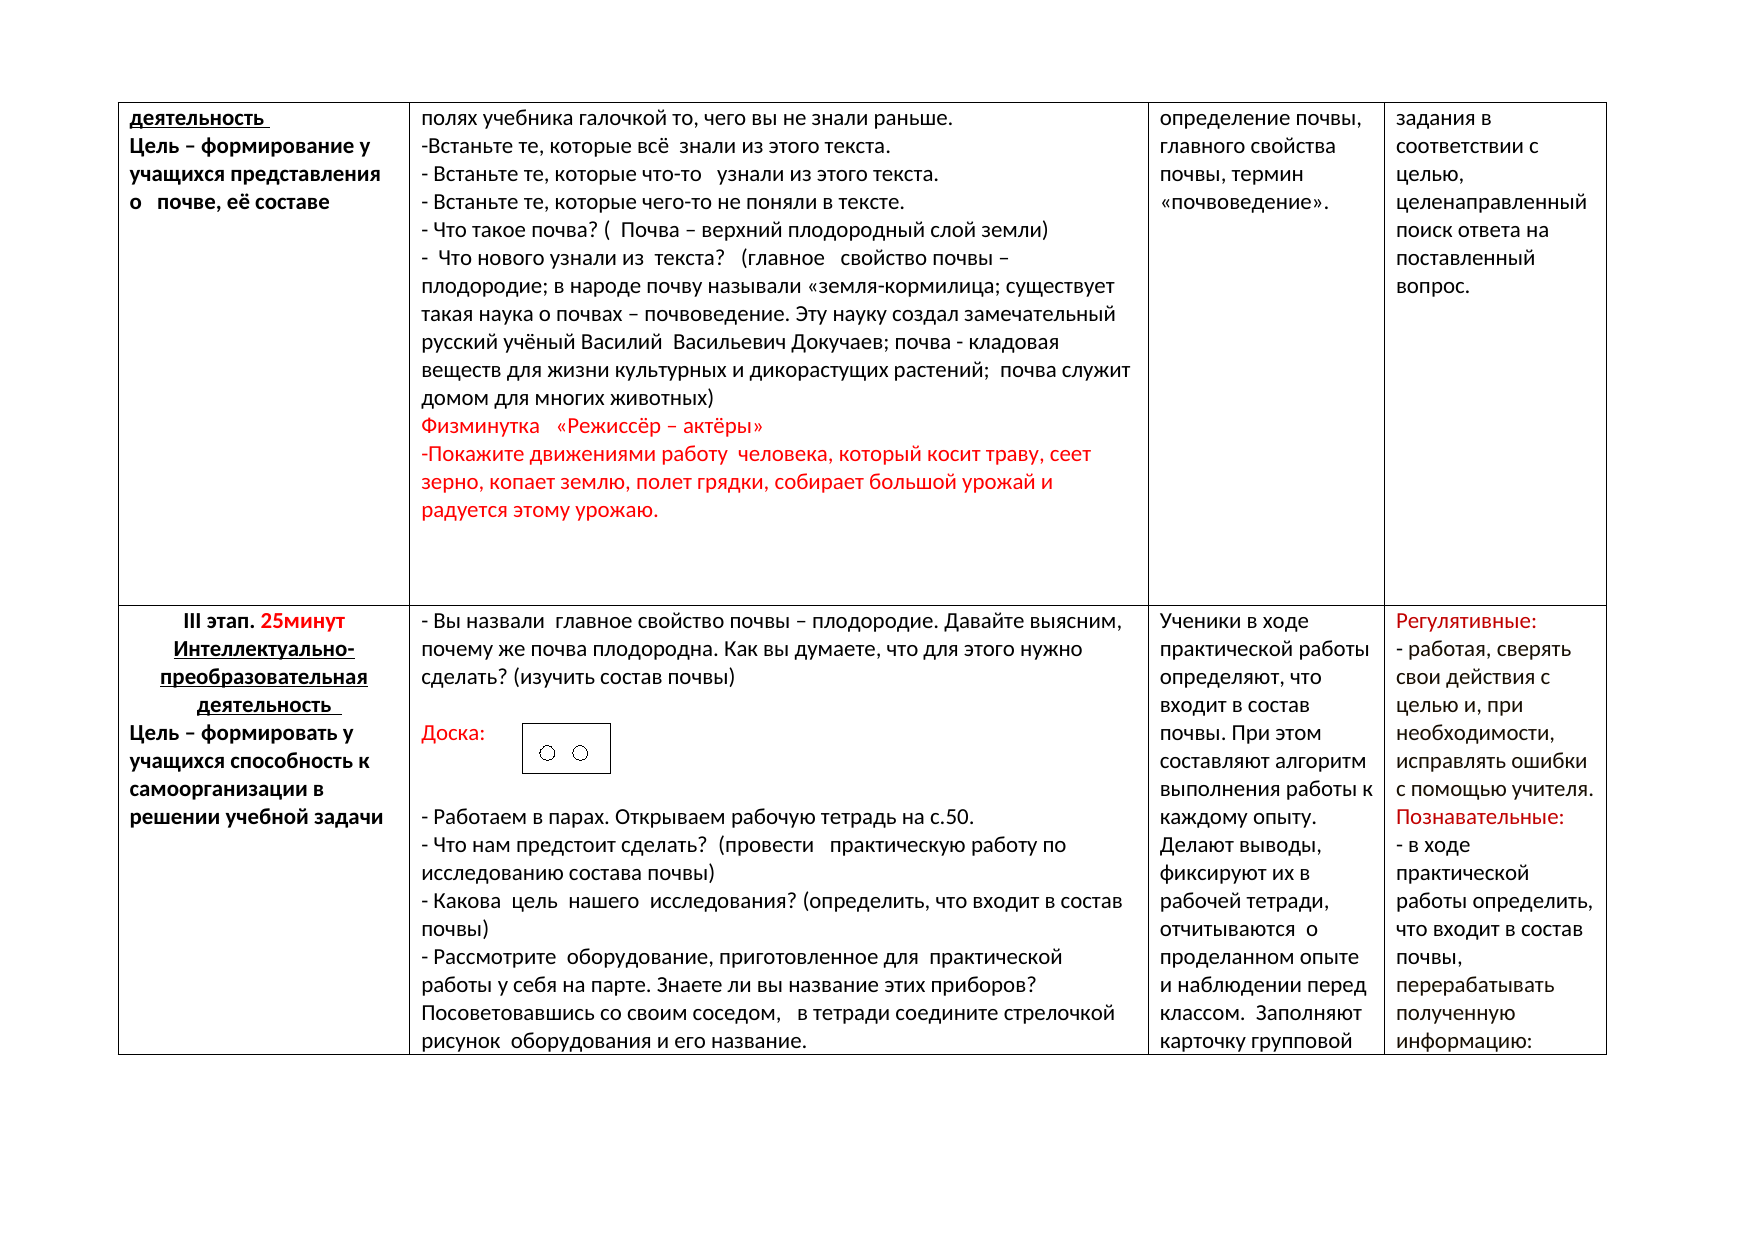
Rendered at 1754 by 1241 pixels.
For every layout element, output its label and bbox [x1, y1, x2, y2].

table_cell [1149, 606, 1384, 1054]
table_cell [1385, 103, 1606, 605]
table_cell [410, 606, 1148, 1054]
table_cell [1385, 606, 1606, 1054]
table_cell [119, 103, 409, 605]
table_cell [410, 103, 1148, 605]
table_cell [1149, 103, 1384, 605]
table_cell [119, 606, 409, 1054]
